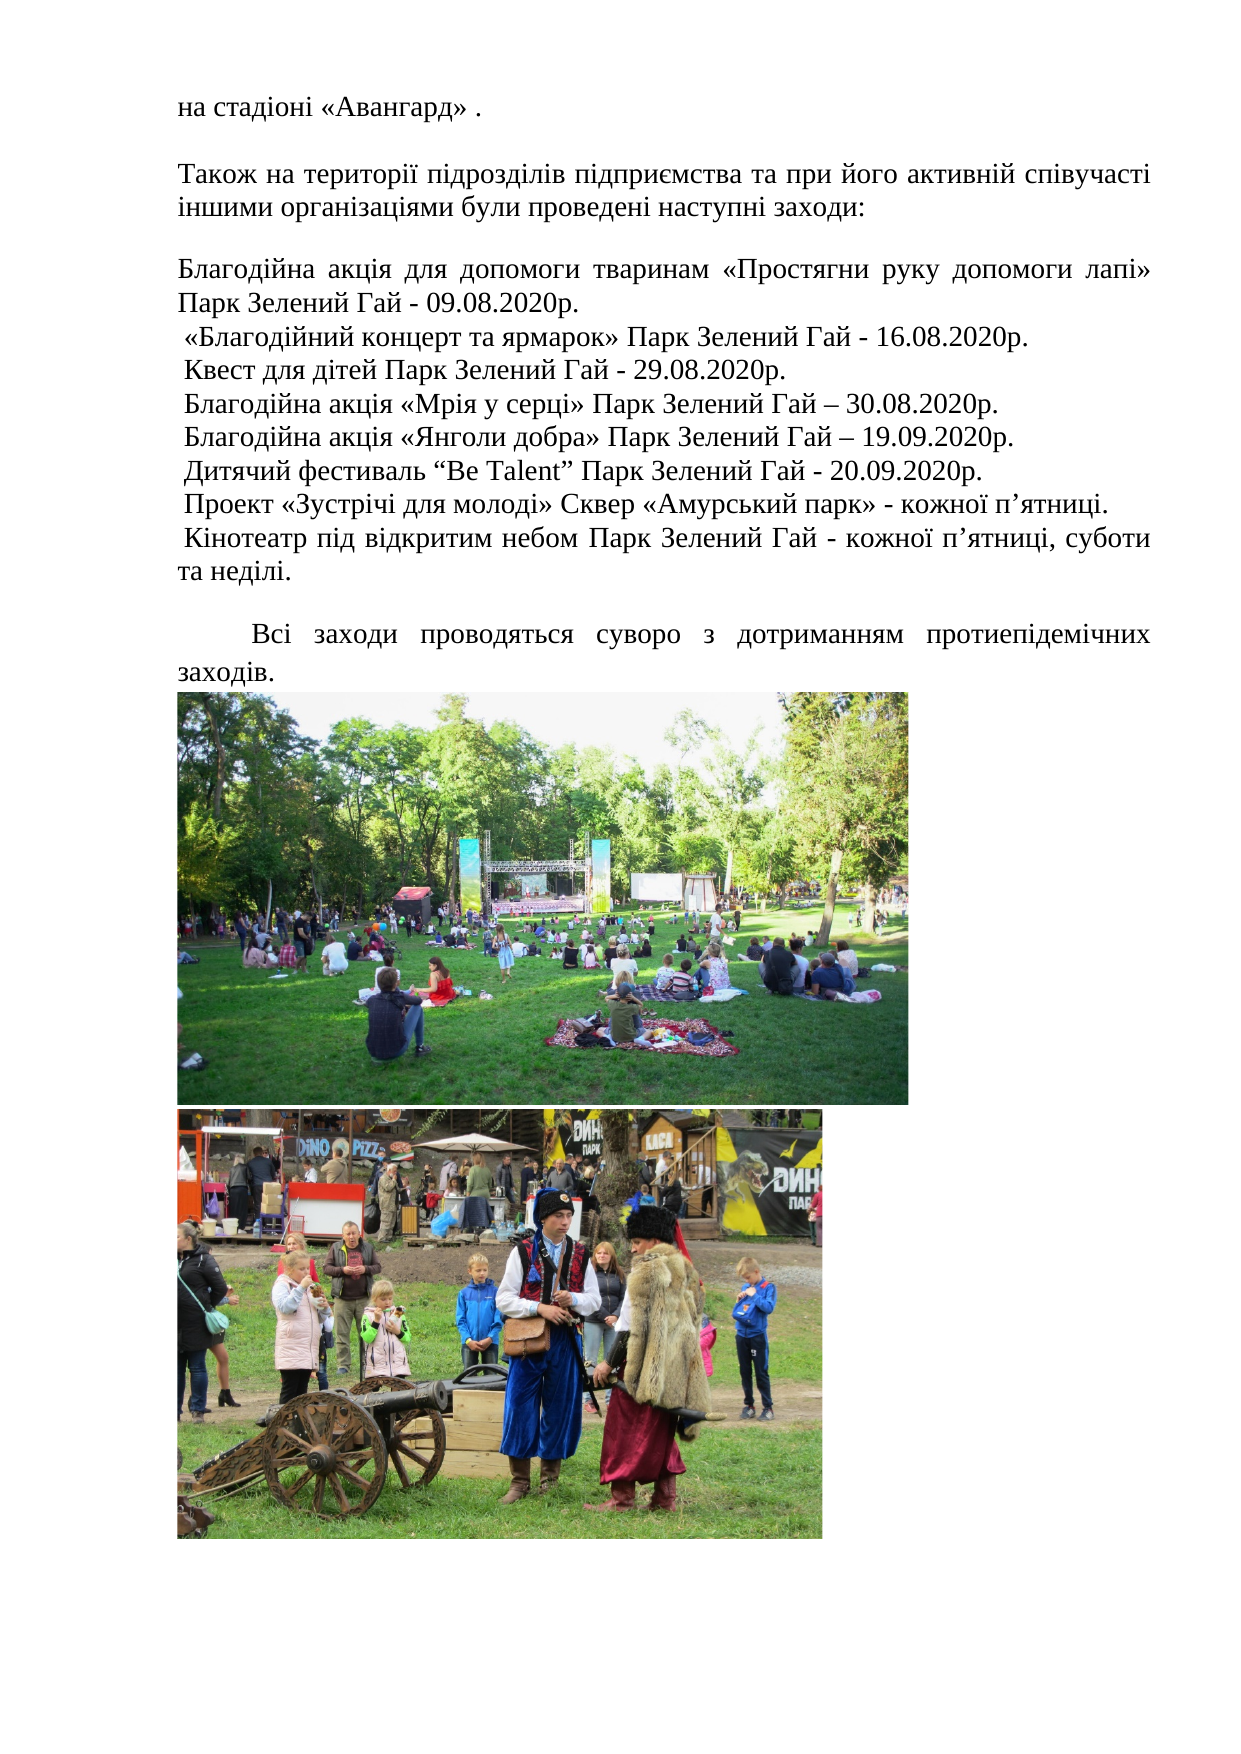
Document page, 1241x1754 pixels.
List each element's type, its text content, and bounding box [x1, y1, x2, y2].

picture [177, 1109, 823, 1539]
text Проект «Зустрічі для молоді» Сквер «Амурський парк» - кожної п’ятниці. [177, 486, 1152, 520]
text Благодійна акція «Янголи добра» Парк Зелений Гай – 19.09.2020р. [177, 419, 1152, 453]
text Всі заходи проводяться суворо з дотриманням протиепідемічних заходів. [177, 616, 1152, 688]
picture [177, 692, 909, 1105]
text Також на території підрозділів підприємства та при його активній співучасті іншими організаціями були проведені наступні заходи: [177, 156, 1152, 223]
text на стадіоні «Авангард» . [177, 89, 1152, 122]
text Благодійна акція «Мрія у серці» Парк Зелений Гай – 30.08.2020р. [177, 386, 1152, 419]
text Кінотеатр під відкритим небом Парк Зелений Гай - кожної п’ятниці, суботи та неділі. [177, 520, 1152, 587]
text Благодійна акція для допомоги тваринам «Простягни руку допомоги лапі» Парк Зелений Гай - 09.08.2020р. [177, 252, 1152, 319]
text Дитячий фестиваль “Be Talent” Парк Зелений Гай - 20.09.2020р. [177, 453, 1152, 486]
text «Благодійний концерт та ярмарок» Парк Зелений Гай - 16.08.2020р. [177, 319, 1152, 352]
text Квест для дітей Парк Зелений Гай - 29.08.2020р. [177, 352, 1152, 386]
